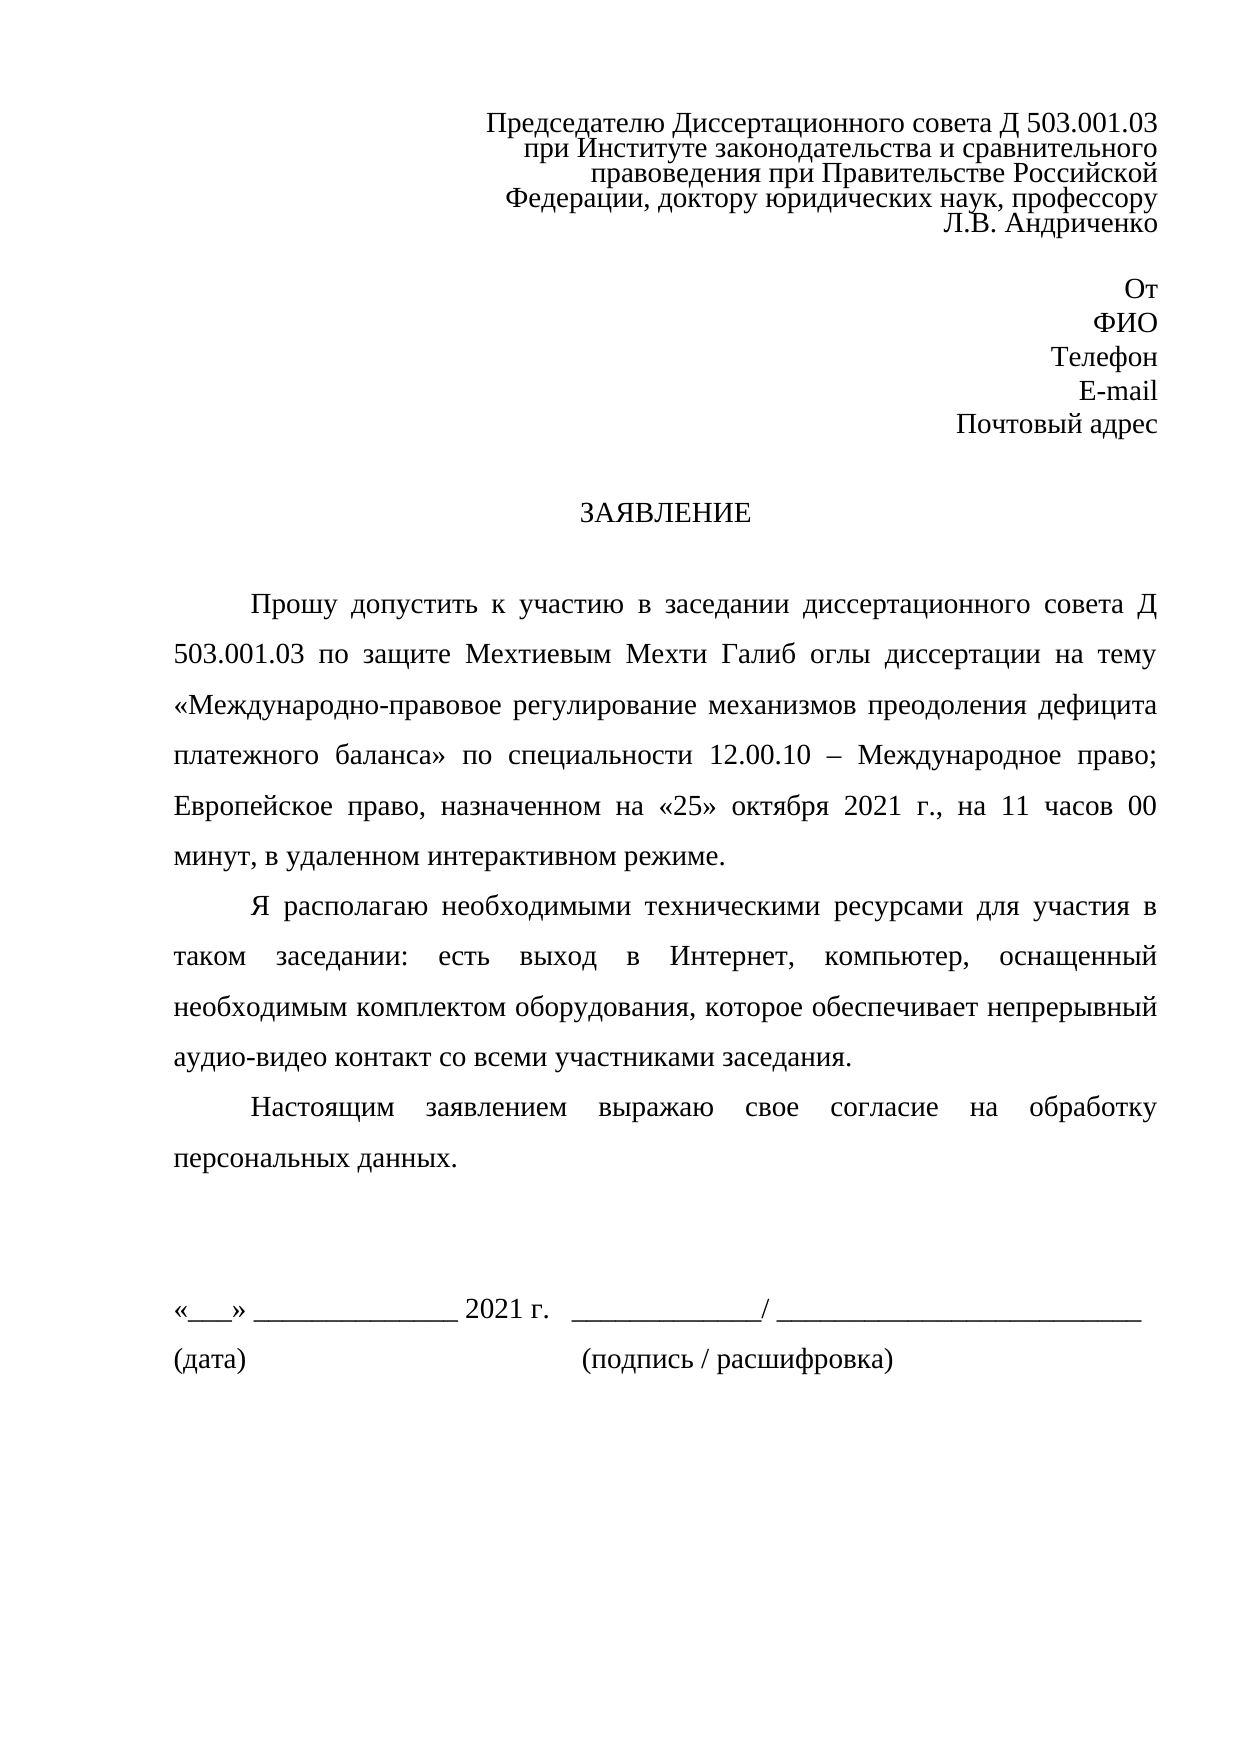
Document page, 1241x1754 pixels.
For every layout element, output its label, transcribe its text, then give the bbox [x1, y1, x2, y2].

text От [484, 272, 1158, 306]
text Настоящим заявлением выражаю свое согласие на обработку персональных данных. [173, 1089, 1158, 1173]
text «___» ______________ 2021 г. _____________/ _________________________ [173, 1291, 1158, 1324]
text Телефон [484, 339, 1158, 373]
text Почтовый адрес [484, 407, 1158, 441]
text Прошу допустить к участию в заседании диссертационного совета Д 503.001.03 по защите Мехтиевым Мехти Галиб оглы диссертации на тему «Международно-правовое регулирование механизмов преодоления дефицита платежного баланса» по специальности 12.00.10 – Международное право; Европейское право, назначенном на «25» октября 2021 г., на 11 часов 00 минут, в удаленном интерактивном режиме. [173, 586, 1158, 871]
text E-mail [484, 373, 1158, 407]
text Председателю Диссертационного совета Д 503.001.03 при Институте законодательства и сравнительного правоведения при Правительстве Российской Федерации, доктору юридических наук, профессору [484, 112, 1158, 213]
text Л.В. Андриченко [173, 213, 1158, 238]
text ЗАЯВЛЕНИЕ [173, 499, 1158, 528]
text (дата) (подпись / расшифровка) [173, 1341, 1158, 1374]
text ФИО [484, 306, 1158, 339]
text Я располагаю необходимыми техническими ресурсами для участия в таком заседании: есть выход в Интернет, компьютер, оснащенный необходимым комплектом оборудования, которое обеспечивает непрерывный аудио-видео контакт со всеми участниками заседания. [173, 888, 1158, 1073]
